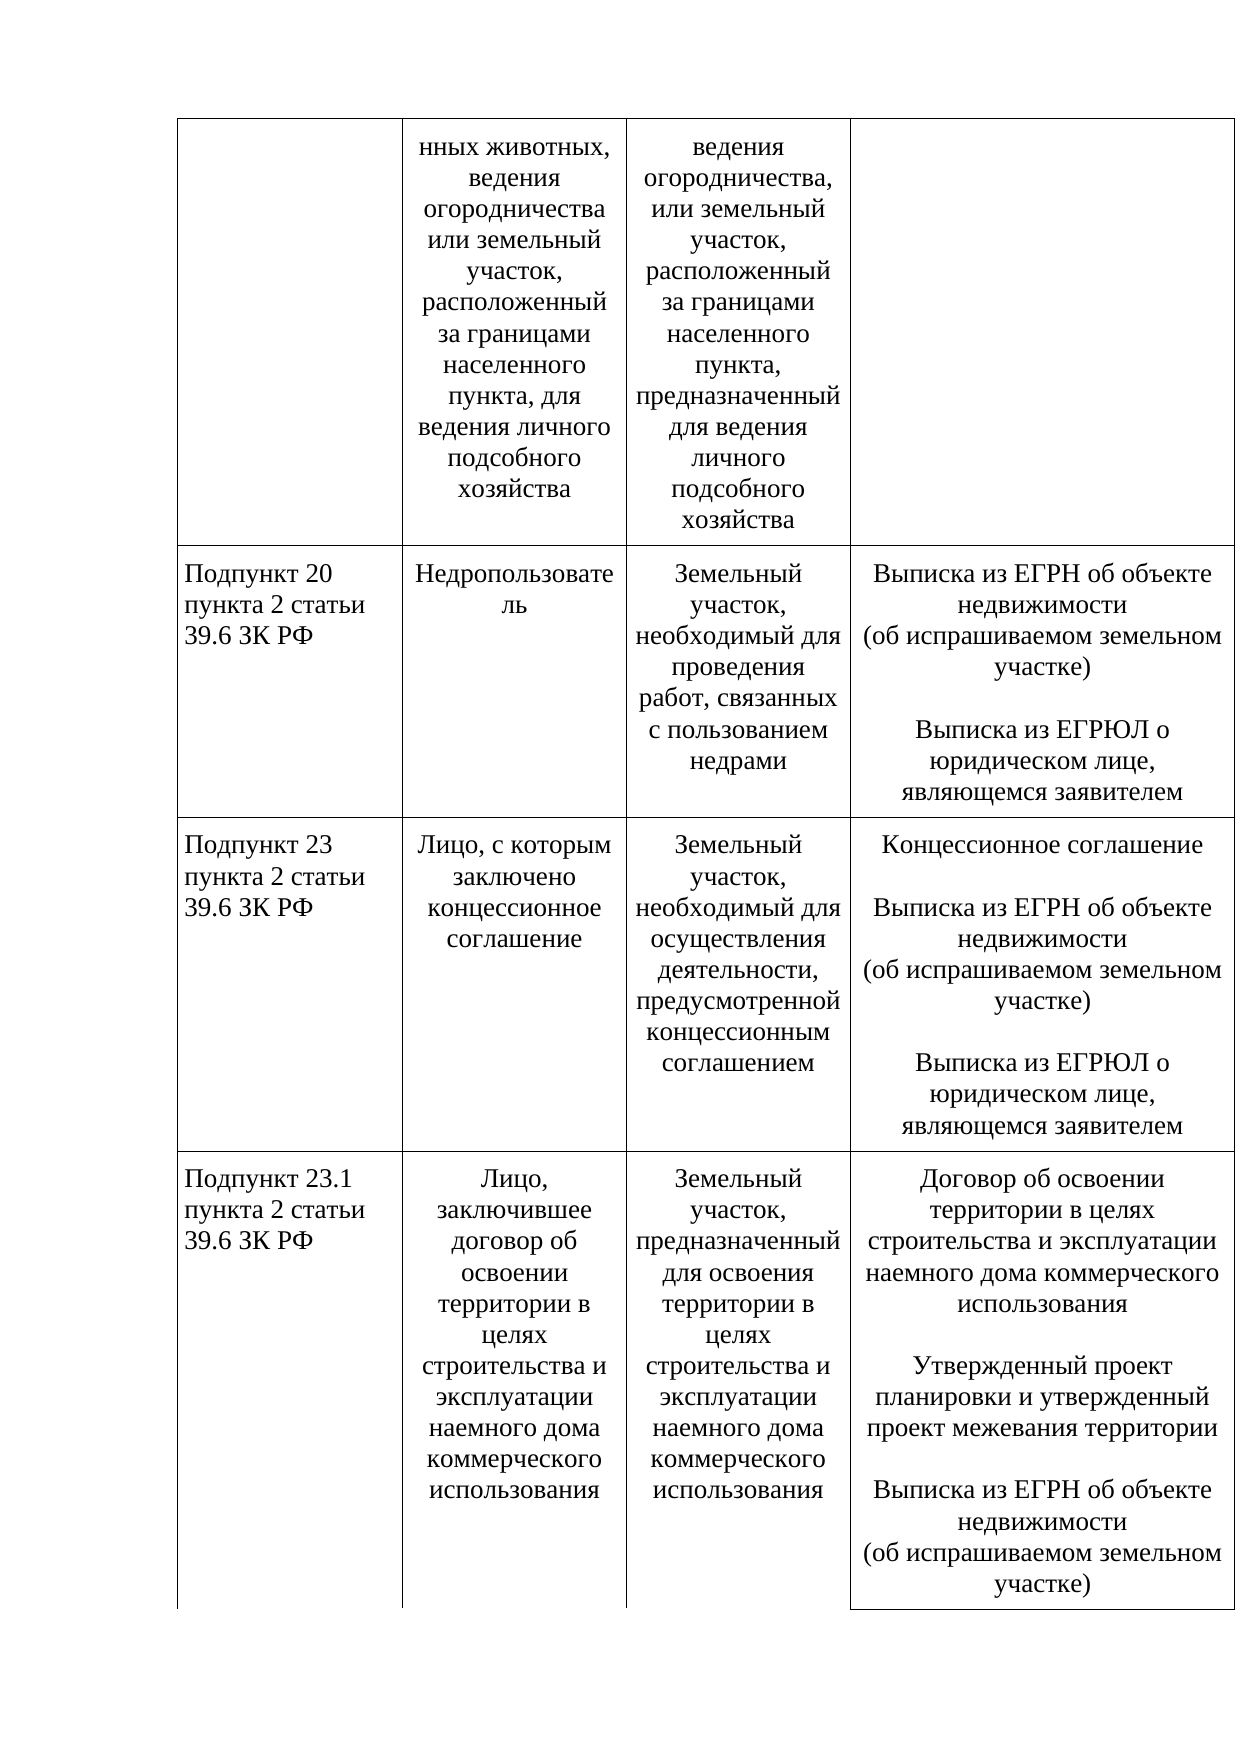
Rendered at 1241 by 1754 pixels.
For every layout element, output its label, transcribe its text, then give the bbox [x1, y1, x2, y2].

table_cell Земельный участок, необходимый для проведения работ, связанных с пользованием недрами [627, 546, 850, 817]
table_cell Лицо, с которым заключено концессионное соглашение [403, 818, 626, 1151]
table_cell Концессионное соглашение Выписка из ЕГРН об объекте недвижимости (об испрашиваемом земельном участке) Выписка из ЕГРЮЛ о юридическом лице, являющемся заявителем [851, 818, 1234, 1151]
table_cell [626, 1152, 850, 1609]
table_cell Земельный участок, необходимый для осуществления деятельности, предусмотренной концессионным соглашением [627, 818, 850, 1151]
table_cell Недропользователь [403, 546, 626, 817]
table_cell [851, 119, 1234, 545]
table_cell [627, 119, 850, 545]
table_cell Подпункт 23 пункта 2 статьи 39.6 ЗК РФ [178, 818, 402, 1151]
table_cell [403, 119, 626, 545]
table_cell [178, 119, 402, 545]
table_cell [178, 1152, 403, 1609]
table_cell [851, 1152, 1234, 1609]
table_cell Выписка из ЕГРН об объекте недвижимости (об испрашиваемом земельном участке) Выписка из ЕГРЮЛ о юридическом лице, являющемся заявителем [851, 546, 1234, 817]
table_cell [403, 1152, 626, 1609]
table_cell Подпункт 20 пункта 2 статьи 39.6 ЗК РФ [178, 546, 402, 817]
